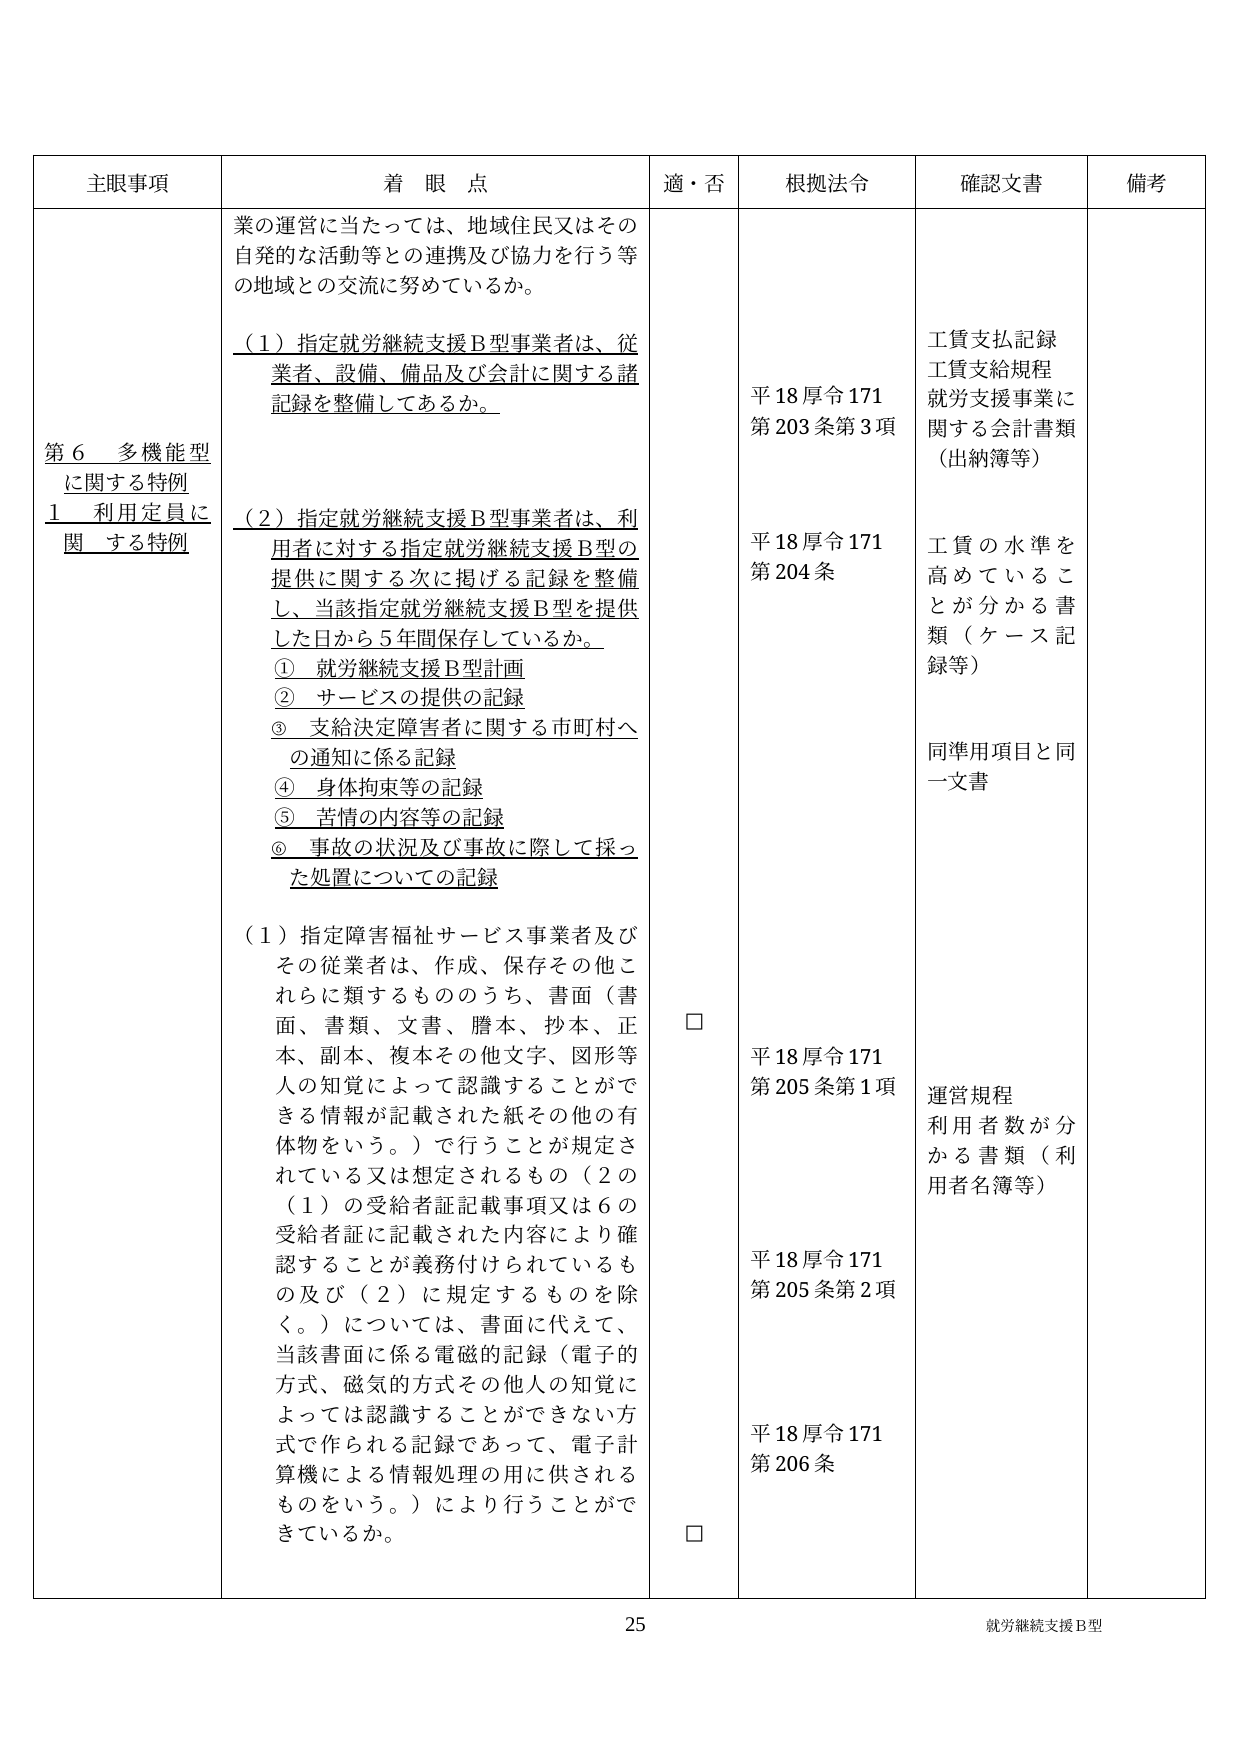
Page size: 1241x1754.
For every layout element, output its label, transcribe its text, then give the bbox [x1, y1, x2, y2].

table_header 着 眼 点 [222, 156, 649, 208]
table_header 適・否 [650, 156, 738, 208]
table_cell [650, 209, 738, 1598]
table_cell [34, 209, 221, 1598]
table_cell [916, 209, 1087, 1598]
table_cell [739, 209, 915, 1598]
table_header 主眼事項 [34, 156, 221, 208]
table_header 備考 [1088, 156, 1205, 208]
table_header 根拠法令 [739, 156, 915, 208]
table_cell [1088, 209, 1205, 1598]
table_header 確認文書 [916, 156, 1087, 208]
